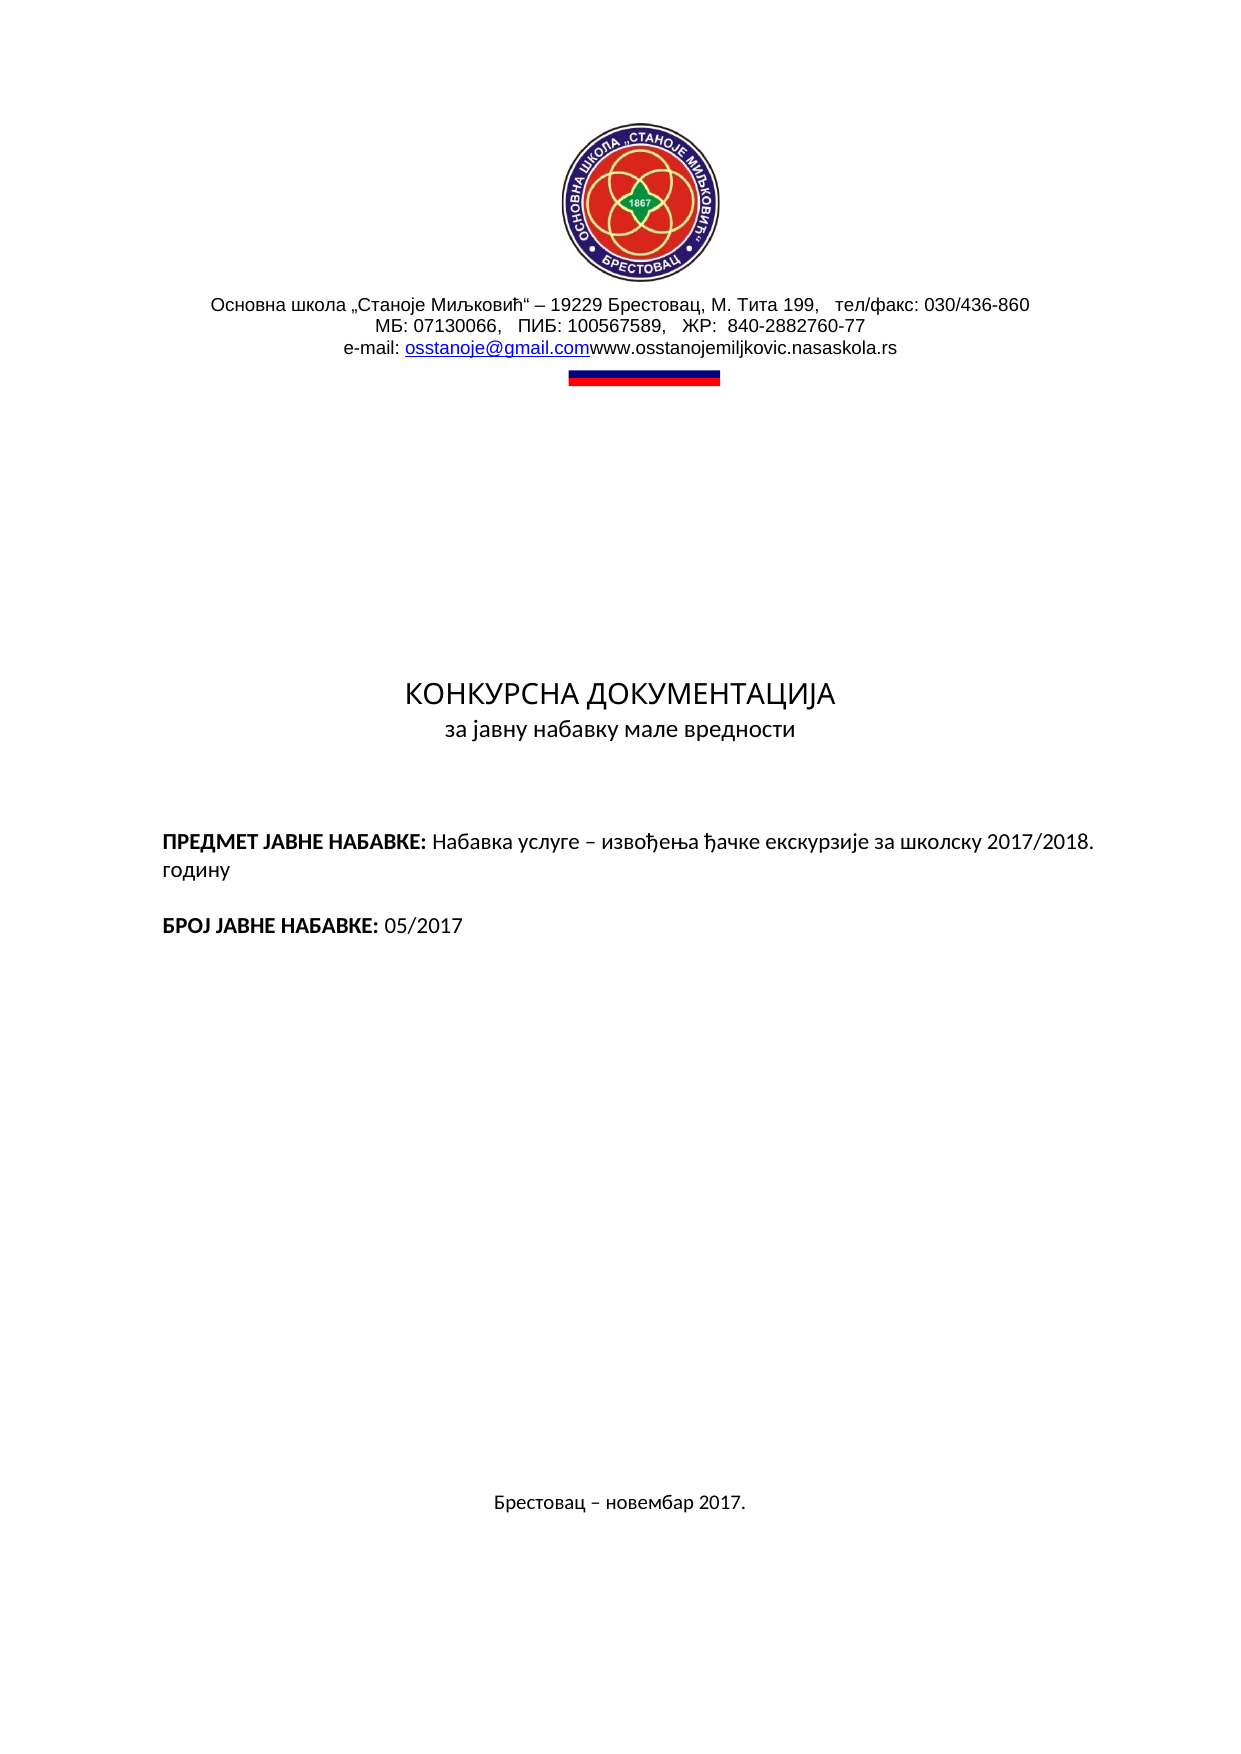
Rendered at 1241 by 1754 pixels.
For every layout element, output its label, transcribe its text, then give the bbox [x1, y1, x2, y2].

picture [561, 123, 720, 282]
text ПРЕДМЕТ ЈАВНЕ НАБАВКЕ: Набавка услуге – извођења ђачке екскурзије за школску 2017/2018. [162, 827, 1122, 855]
text e-mail: osstanoje@gmail.comwww.osstanojemiljkovic.nasaskola.rs [118, 337, 1122, 358]
text за јавну набавку мале вредности [118, 713, 1122, 743]
text Основна школа „Станоје Миљковић“ – 19229 Брестовац, М. Тита 199, тел/факс: 030/436-860 [118, 293, 1122, 315]
text МБ: 07130066, ПИБ: 100567589, ЖР: 840-2882760-77 [118, 315, 1122, 337]
text годину [162, 855, 1122, 883]
text КОНКУРСНА ДОКУМЕНТАЦИЈА [118, 673, 1122, 713]
text БРОЈ ЈАВНЕ НАБАВКЕ: 05/2017 [162, 911, 1122, 939]
text Брестовац – новембар 2017. [118, 1489, 1122, 1515]
